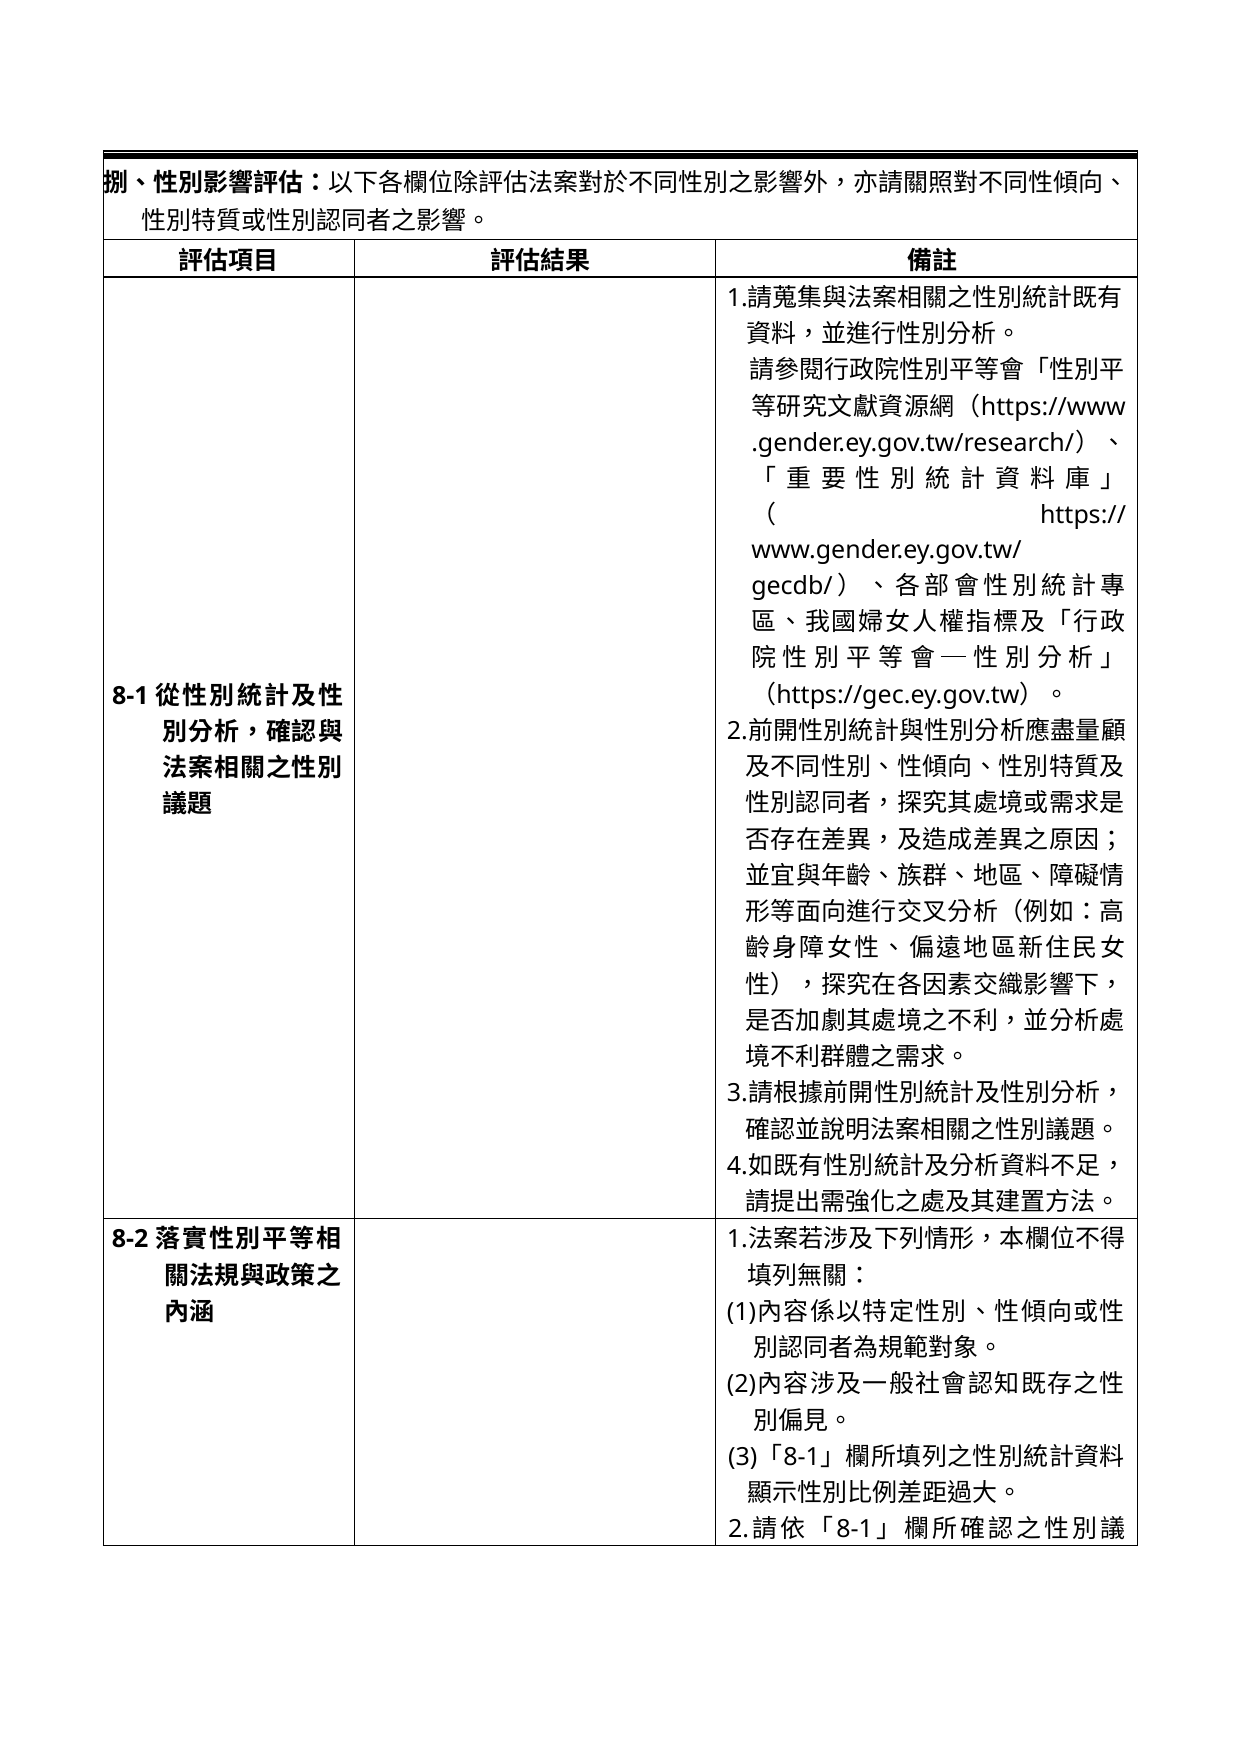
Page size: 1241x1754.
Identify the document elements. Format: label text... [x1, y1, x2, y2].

table_cell 捌、性別影響評估：以下各欄位除評估法案對於不同性別之影響外，亦請關照對不同性傾向、性別特質或性別認同者之影響。 [104, 159, 1137, 239]
table_cell 評估結果 [355, 240, 715, 276]
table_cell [716, 1219, 1137, 1545]
table_cell 備註 [716, 240, 1137, 276]
table_cell [355, 278, 715, 1218]
table_cell 評估項目 [104, 240, 354, 276]
table_cell 8-2落實性別平等相關法規與政策之內涵 [104, 1219, 354, 1545]
table_cell 1.請蒐集與法案相關之性別統計既有資料，並進行性別分析。 請參閱行政院性別平等會「性別平等研究文獻資源網（https://www.gender.ey.gov.tw/research/）、「重要性別統計資料庫」（https://www.gender.ey.gov.tw/gecdb/）、各部會性別統計專區、我國婦女人權指標及「行政院性別平等會─性別分析」（https://gec.ey.gov.tw）。 2.前開性別統計與性別分析應盡量顧及不同性別、性傾向、性別特質及性別認同者，探究其處境或需求是否存在差異，及造成差異之原因；並宜與年齡、族群、地區、障礙情形等面向進行交叉分析（例如：高齡身障女性、偏遠地區新住民女性），探究在各因素交織影響下，是否加劇其處境之不利，並分析處境不利群體之需求。 3.請根據前開性別統計及性別分析，確認並說明法案相關之性別議題。 4.如既有性別統計及分析資料不足，請提出需強化之處及其建置方法。 [716, 278, 1137, 1218]
table_cell 8-1從性別統計及性別分析，確認與法案相關之性別議題 [104, 278, 354, 1218]
table_cell [355, 1219, 715, 1545]
